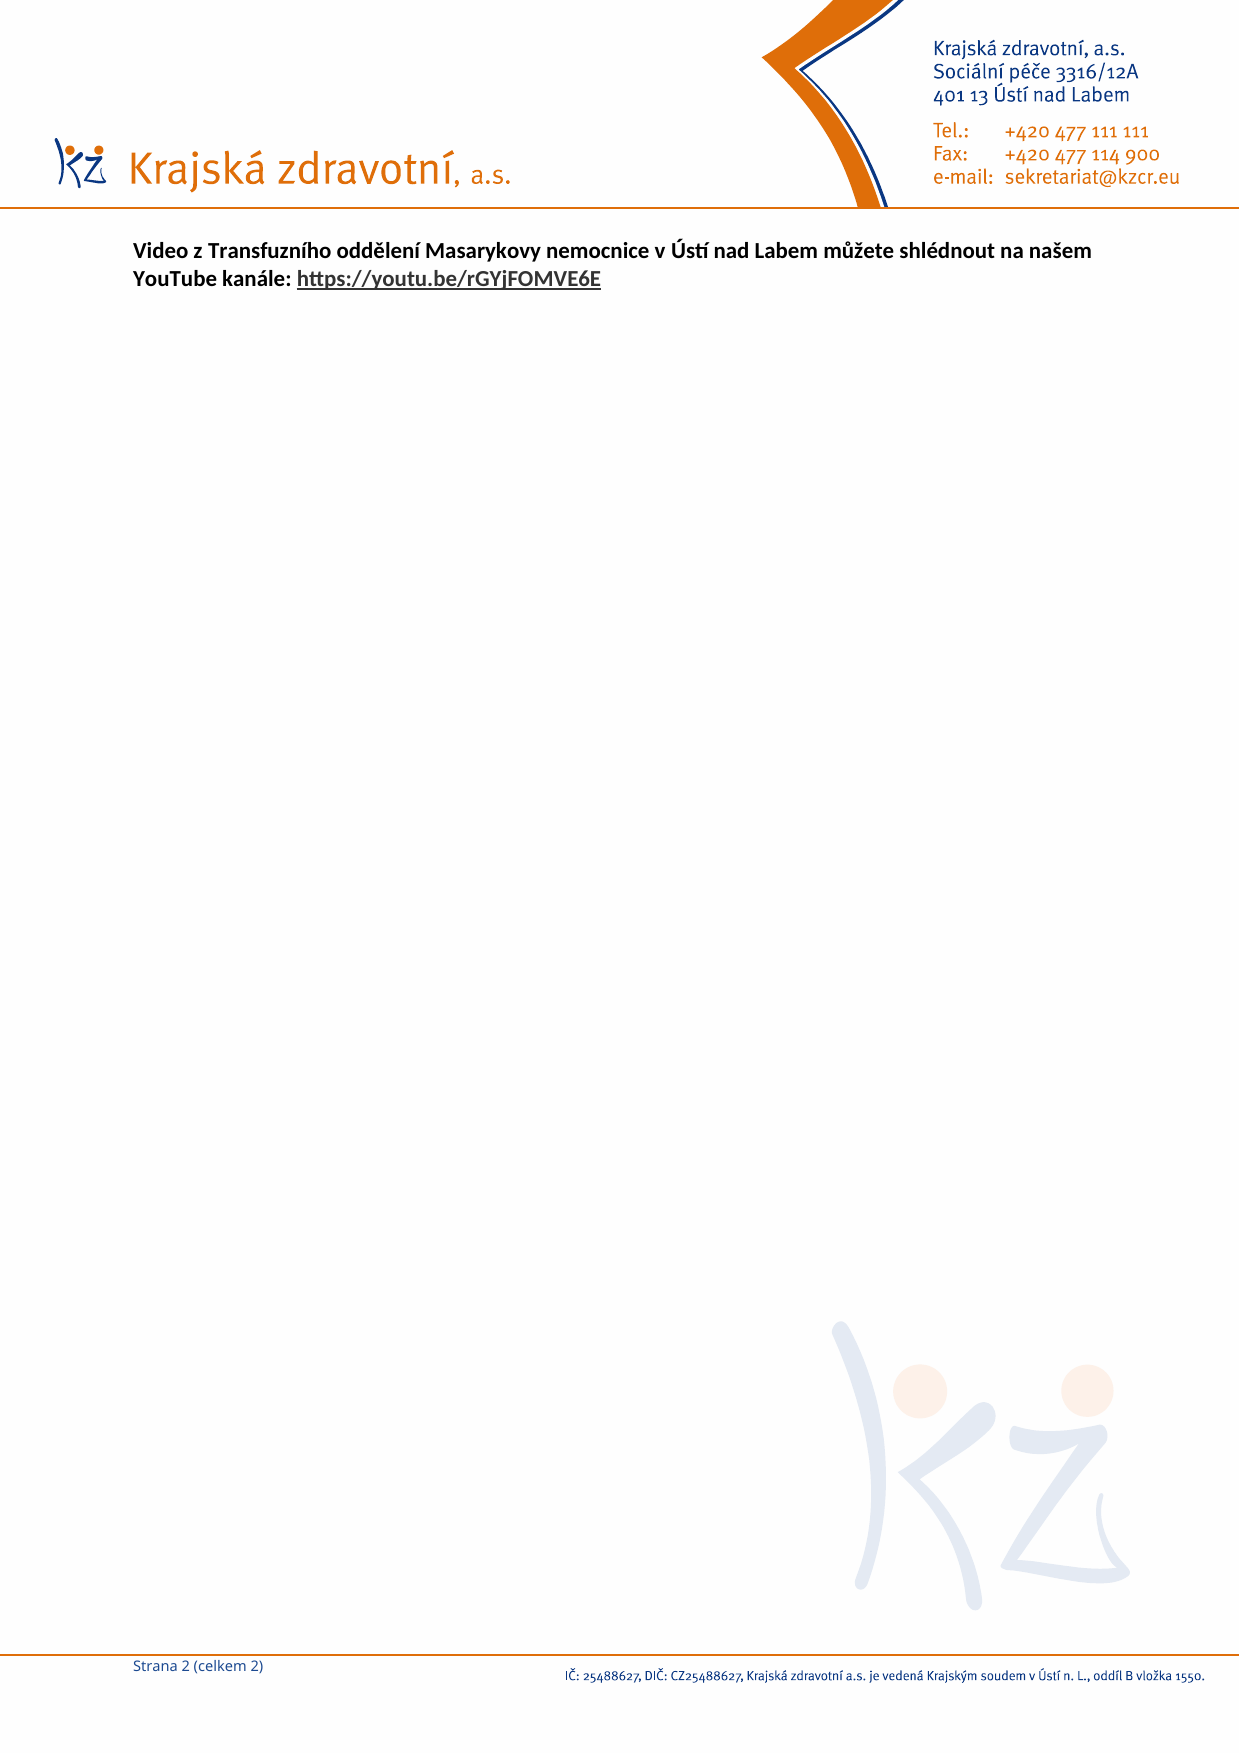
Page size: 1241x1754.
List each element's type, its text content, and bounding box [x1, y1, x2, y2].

text Video z Transfuzního oddělení Masarykovy nemocnice v Ústí nad Labem můžete shlédnout na našem YouTube kanále: https://youtu.be/rGYjFOMVE6E [133, 236, 1152, 292]
